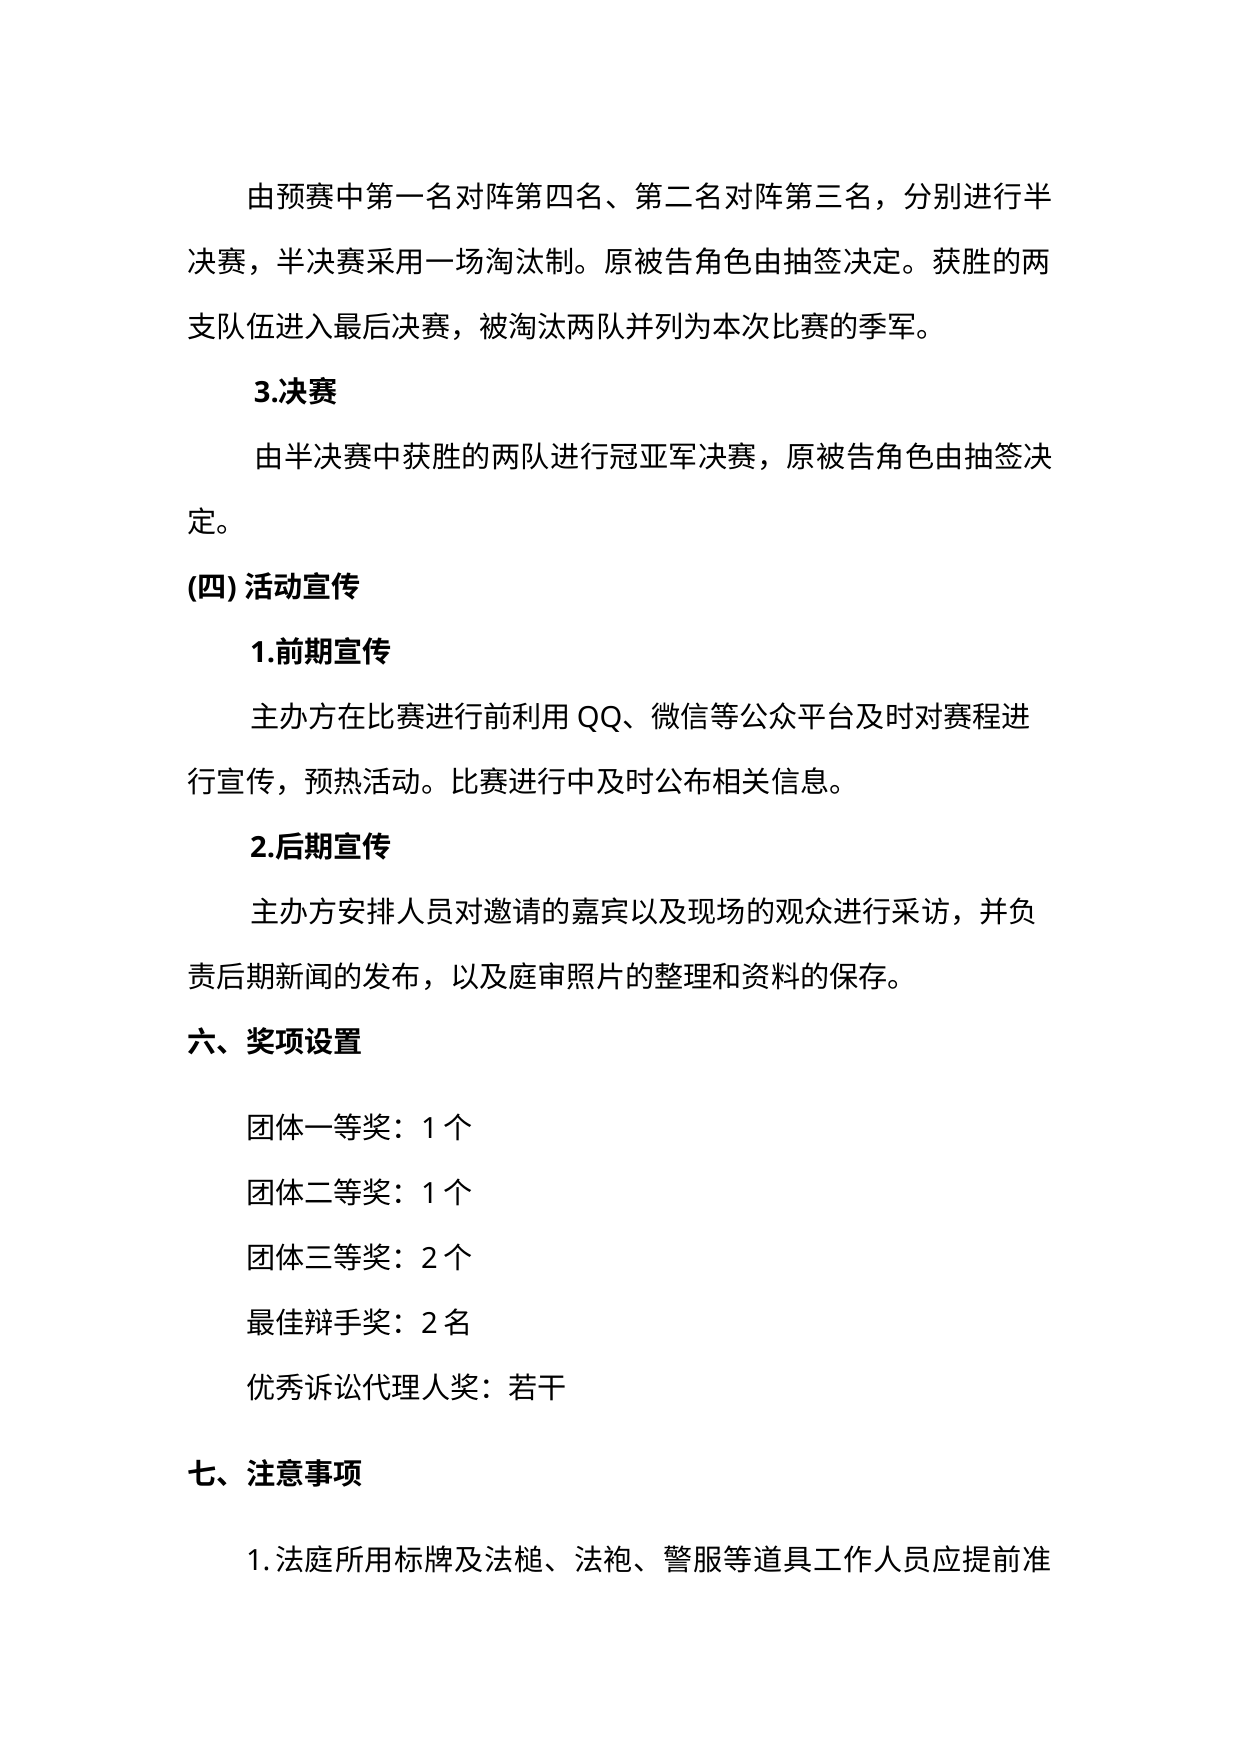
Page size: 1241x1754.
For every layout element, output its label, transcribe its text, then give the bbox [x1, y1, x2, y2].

text 团体二等奖：1个 [187, 1158, 1031, 1223]
list 奖项设置 [187, 1007, 1053, 1072]
list 注意事项 [187, 1439, 1053, 1504]
text 团体三等奖：2个 [187, 1223, 1031, 1288]
text 3.决赛 [187, 357, 1020, 422]
text (四) 活动宣传 [187, 552, 1053, 617]
text 2.后期宣传 [187, 812, 1053, 877]
text 由半决赛中获胜的两队进行冠亚军决赛，原被告角色由抽签决定。 [187, 422, 1053, 552]
text 团体一等奖：1个 [187, 1093, 1031, 1158]
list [187, 1525, 1053, 1590]
text 由预赛中第一名对阵第四名、第二名对阵第三名，分别进行半决赛，半决赛采用一场淘汰制。原被告角色由抽签决定。获胜的两支队伍进入最后决赛，被淘汰两队并列为本次比赛的季军。 [187, 162, 1053, 357]
text 主办方安排人员对邀请的嘉宾以及现场的观众进行采访，并负责后期新闻的发布，以及庭审照片的整理和资料的保存。 [187, 877, 1053, 1007]
text 1.前期宣传 [187, 617, 1053, 682]
text 主办方在比赛进行前利用QQ、微信等公众平台及时对赛程进行宣传，预热活动。比赛进行中及时公布相关信息。 [187, 682, 1053, 812]
text 最佳辩手奖：2名 [187, 1288, 1031, 1353]
list 优秀诉讼代理人奖：若干 [187, 1353, 1053, 1418]
